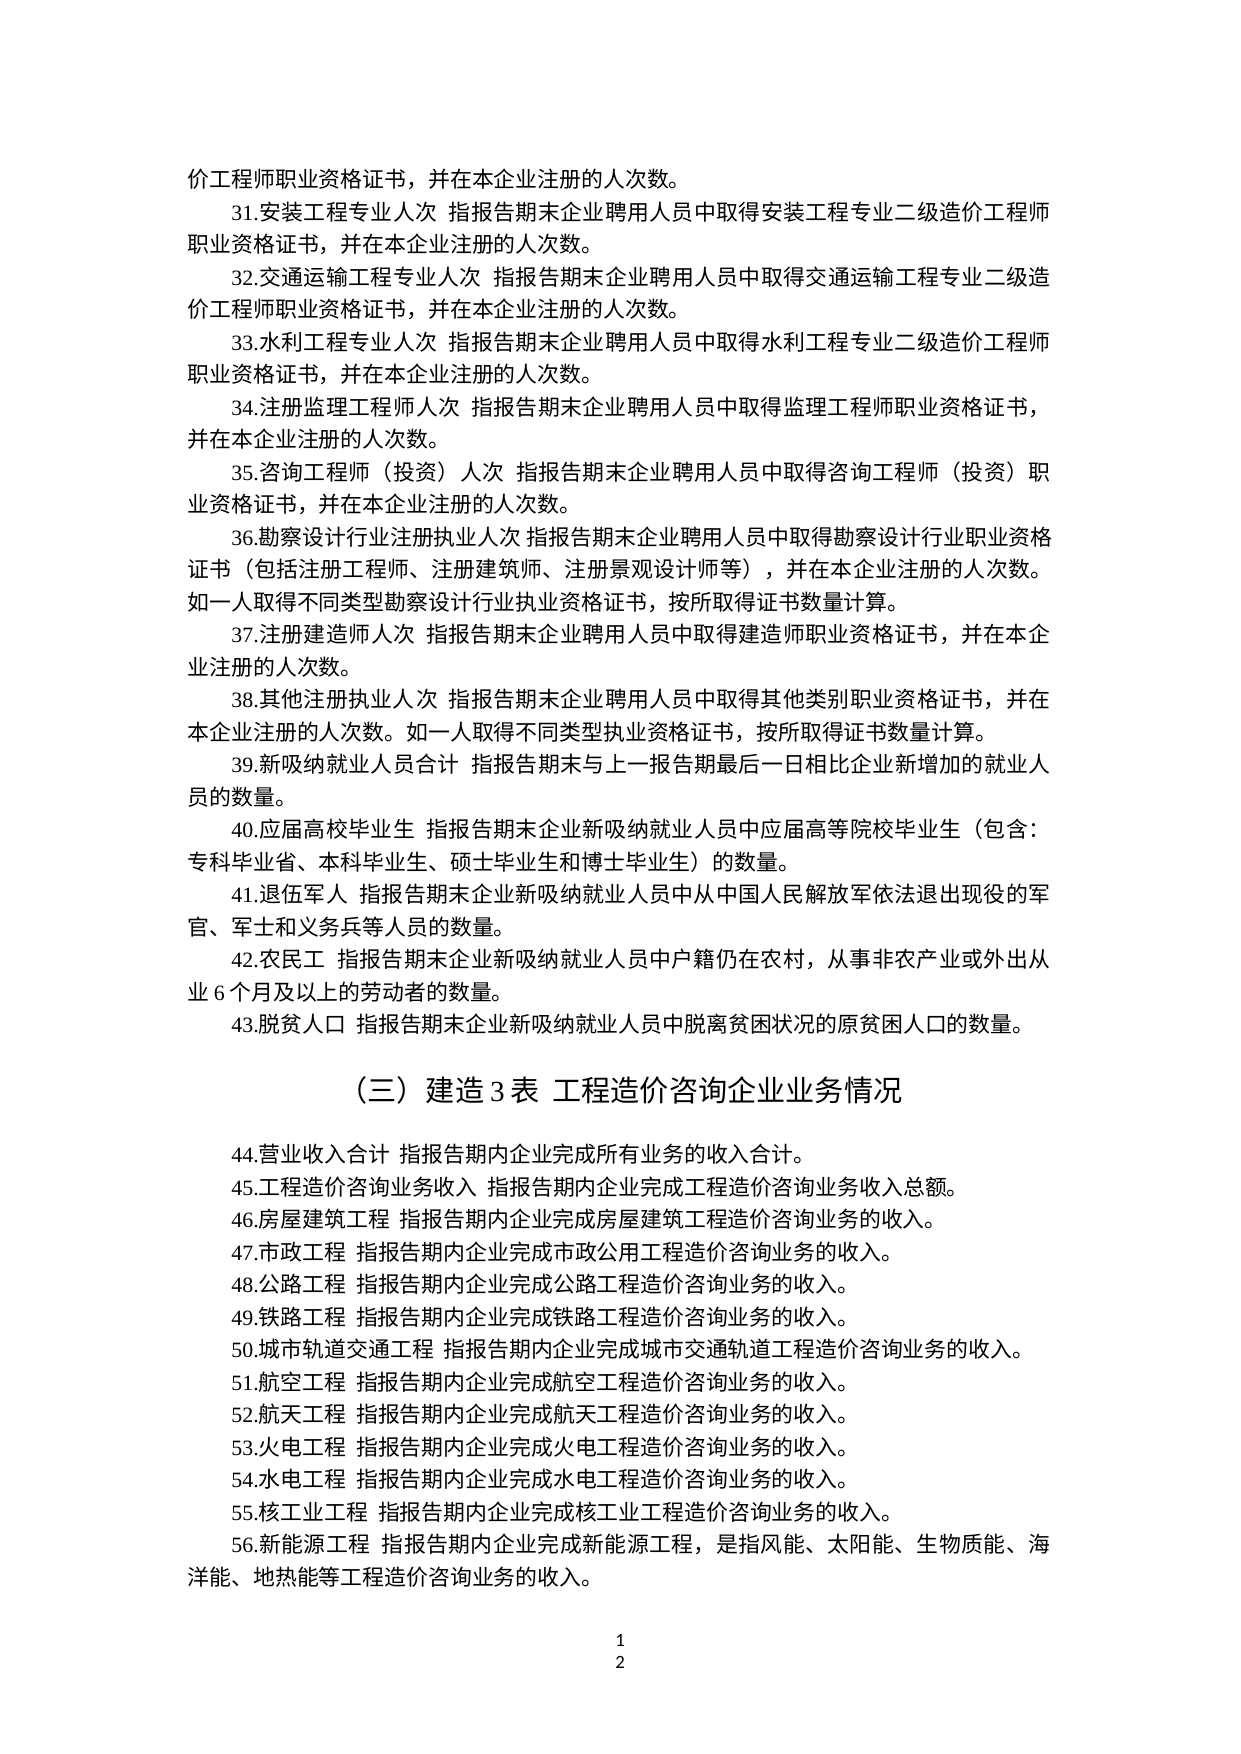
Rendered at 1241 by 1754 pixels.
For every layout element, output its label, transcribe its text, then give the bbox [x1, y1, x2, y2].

text 32.交通运输工程专业人次 指报告期末企业聘用人员中取得交通运输工程专业二级造价工程师职业资格证书，并在本企业注册的人次数。 [187, 259, 1053, 324]
text 47.市政工程 指报告期内企业完成市政公用工程造价咨询业务的收入。 [231, 1234, 1053, 1267]
text 50.城市轨道交通工程 指报告期内企业完成城市交通轨道工程造价咨询业务的收入。 [231, 1332, 1053, 1364]
text 56.新能源工程 指报告期内企业完成新能源工程，是指风能、太阳能、生物质能、海洋能、地热能等工程造价咨询业务的收入。 [187, 1527, 1053, 1592]
text 33.水利工程专业人次 指报告期末企业聘用人员中取得水利工程专业二级造价工程师职业资格证书，并在本企业注册的人次数。 [187, 324, 1053, 389]
text 34.注册监理工程师人次 指报告期末企业聘用人员中取得监理工程师职业资格证书，并在本企业注册的人次数。 [187, 389, 1053, 454]
text 38.其他注册执业人次 指报告期末企业聘用人员中取得其他类别职业资格证书，并在本企业注册的人次数。如一人取得不同类型执业资格证书，按所取得证书数量计算。 [187, 682, 1053, 747]
text 49.铁路工程 指报告期内企业完成铁路工程造价咨询业务的收入。 [231, 1299, 1053, 1332]
text 44.营业收入合计 指报告期内企业完成所有业务的收入合计。 [231, 1137, 1053, 1169]
subtitle （三）建造3表 工程造价咨询企业业务情况 [187, 1056, 1053, 1121]
text 31.安装工程专业人次 指报告期末企业聘用人员中取得安装工程专业二级造价工程师职业资格证书，并在本企业注册的人次数。 [187, 194, 1053, 259]
text 54.水电工程 指报告期内企业完成水电工程造价咨询业务的收入。 [231, 1462, 1053, 1494]
text 53.火电工程 指报告期内企业完成火电工程造价咨询业务的收入。 [231, 1429, 1053, 1462]
text 48.公路工程 指报告期内企业完成公路工程造价咨询业务的收入。 [231, 1267, 1053, 1299]
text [187, 162, 1053, 194]
text 52.航天工程 指报告期内企业完成航天工程造价咨询业务的收入。 [231, 1397, 1053, 1429]
text 35.咨询工程师（投资）人次 指报告期末企业聘用人员中取得咨询工程师（投资）职业资格证书，并在本企业注册的人次数。 [187, 454, 1053, 519]
text 51.航空工程 指报告期内企业完成航空工程造价咨询业务的收入。 [231, 1364, 1053, 1397]
text 36.勘察设计行业注册执业人次 指报告期末企业聘用人员中取得勘察设计行业职业资格证书（包括注册工程师、注册建筑师、注册景观设计师等），并在本企业注册的人次数。如一人取得不同类型勘察设计行业执业资格证书，按所取得证书数量计算。 [187, 519, 1053, 617]
text 40.应届高校毕业生 指报告期末企业新吸纳就业人员中应届高等院校毕业生（包含：专科毕业省、本科毕业生、硕士毕业生和博士毕业生）的数量。 [187, 812, 1053, 877]
text 55.核工业工程 指报告期内企业完成核工业工程造价咨询业务的收入。 [231, 1494, 1053, 1527]
text 39.新吸纳就业人员合计 指报告期末与上一报告期最后一日相比企业新增加的就业人员的数量。 [187, 747, 1053, 812]
text 42.农民工 指报告期末企业新吸纳就业人员中户籍仍在农村，从事非农产业或外出从业6个月及以上的劳动者的数量。 [187, 942, 1053, 1007]
text 41.退伍军人 指报告期末企业新吸纳就业人员中从中国人民解放军依法退出现役的军官、军士和义务兵等人员的数量。 [187, 877, 1053, 942]
text 43.脱贫人口 指报告期末企业新吸纳就业人员中脱离贫困状况的原贫困人口的数量。 [187, 1007, 1053, 1039]
text 37.注册建造师人次 指报告期末企业聘用人员中取得建造师职业资格证书，并在本企业注册的人次数。 [187, 617, 1053, 682]
text 45.工程造价咨询业务收入 指报告期内企业完成工程造价咨询业务收入总额。 [231, 1169, 1053, 1202]
text 46.房屋建筑工程 指报告期内企业完成房屋建筑工程造价咨询业务的收入。 [231, 1202, 1053, 1234]
